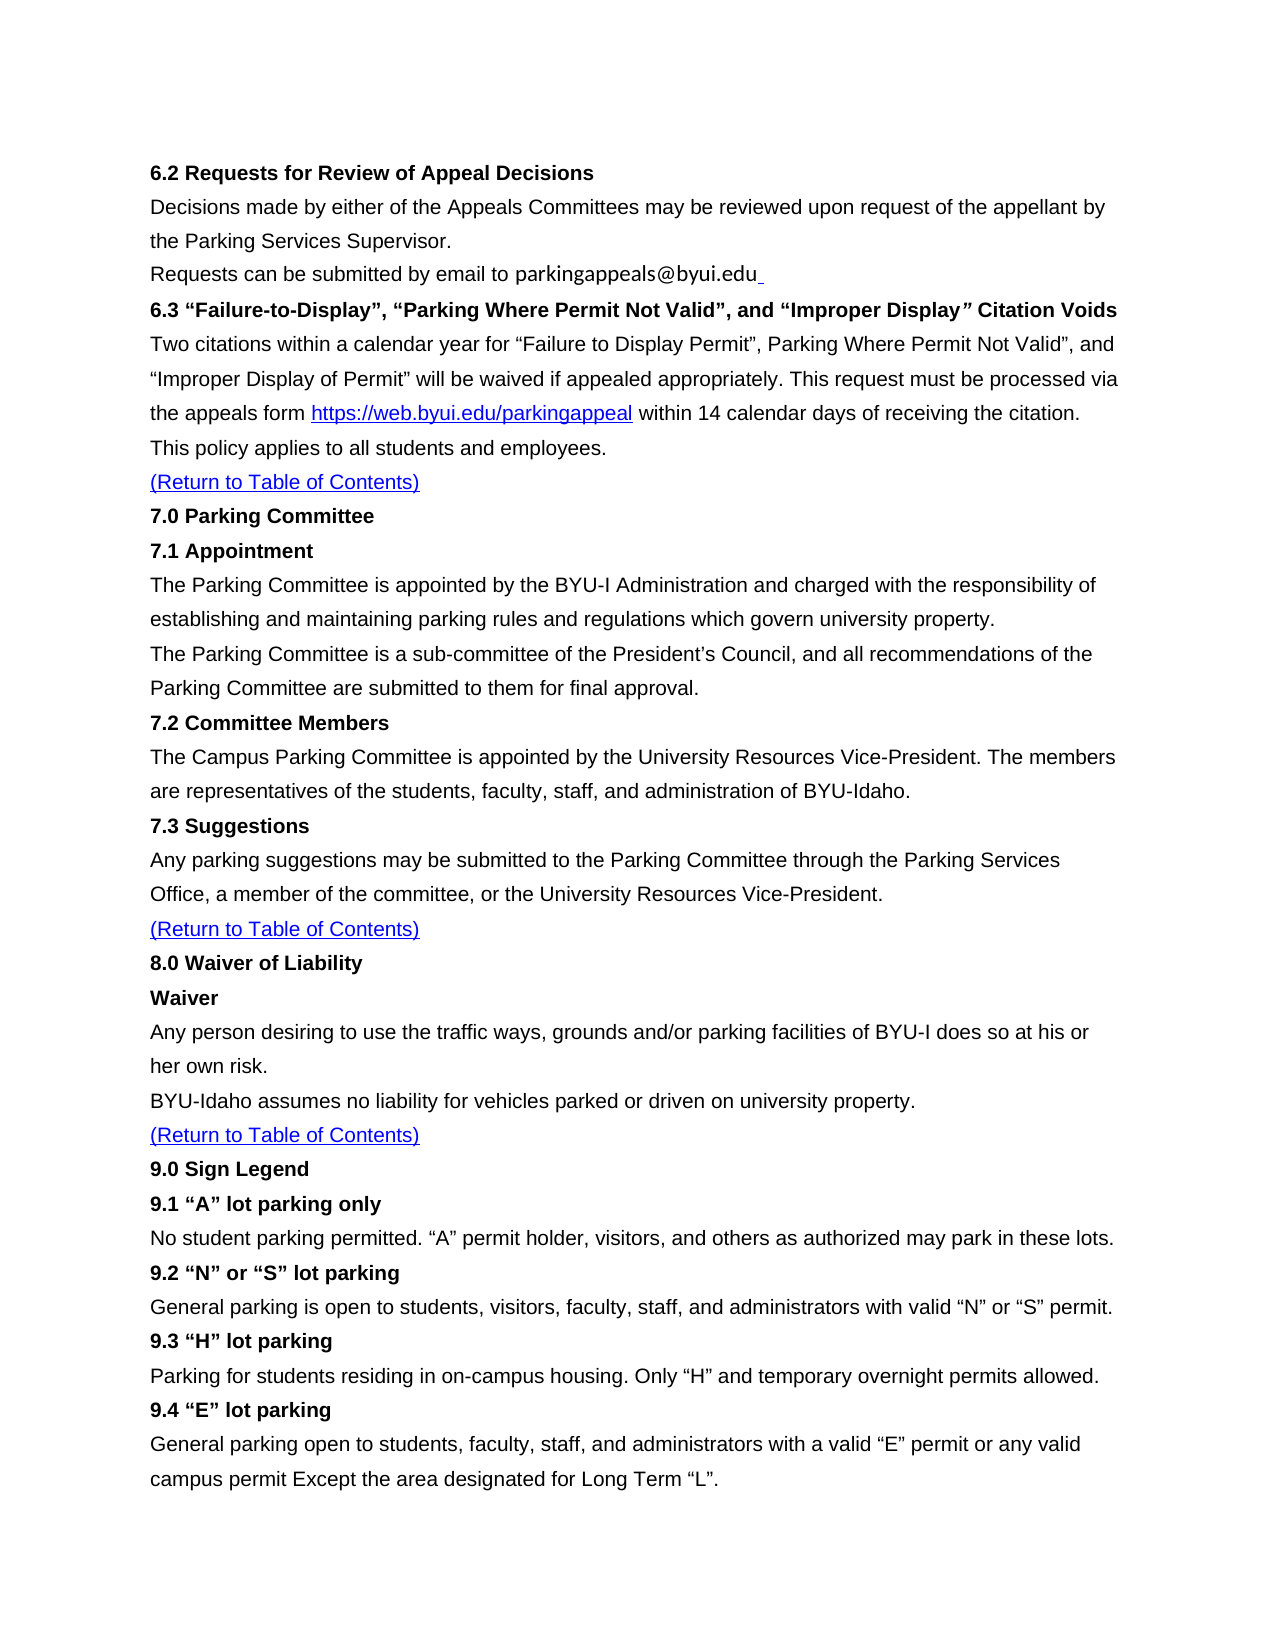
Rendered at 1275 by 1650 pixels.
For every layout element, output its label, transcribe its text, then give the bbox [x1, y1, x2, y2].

text The Campus Parking Committee is appointed by the University Resources Vice-President. The members are representatives of the students, faculty, staff, and administration of BYU-Idaho. [150, 734, 1125, 803]
text Any person desiring to use the traffic ways, grounds and/or parking facilities of BYU-I does so at his or her own risk. [150, 1009, 1125, 1078]
text BYU-Idaho assumes no liability for vehicles parked or driven on university property. [150, 1078, 1125, 1112]
text (Return to Table of Contents) [150, 906, 1125, 941]
text 7.1 Appointment [150, 528, 1125, 562]
text 9.0 Sign Legend [150, 1147, 1125, 1181]
text Any parking suggestions may be submitted to the Parking Committee through the Parking Services Office, a member of the committee, or the University Resources Vice-President. [150, 837, 1125, 906]
text 9.4 “E” lot parking [150, 1387, 1125, 1422]
text Parking for students residing in on-campus housing. Only “H” and temporary overnight permits allowed. [150, 1353, 1125, 1387]
text (Return to Table of Contents) [150, 459, 1125, 494]
text The Parking Committee is appointed by the BYU-I Administration and charged with the responsibility of establishing and maintaining parking rules and regulations which govern university property. [150, 562, 1125, 631]
text This policy applies to all students and employees. [150, 425, 1125, 459]
text 7.0 Parking Committee [150, 494, 1125, 528]
text Requests can be submitted by email to parkingappeals@byui.edu [150, 253, 1125, 287]
text (Return to Table of Contents) [150, 1112, 1125, 1147]
text 8.0 Waiver of Liability [150, 941, 1125, 975]
text No student parking permitted. “A” permit holder, visitors, and others as authorized may park in these lots. [150, 1216, 1125, 1250]
text Decisions made by either of the Appeals Committees may be reviewed upon request of the appellant by the Parking Services Supervisor. [150, 184, 1125, 253]
text 6.3 “Failure-to-Display”, “Parking Where Permit Not Valid”, and “Improper Display” Citation Voids [150, 287, 1125, 322]
text 9.1 “A” lot parking only [150, 1181, 1125, 1216]
text 6.2 Requests for Review of Appeal Decisions [150, 150, 1125, 184]
text Waiver [150, 975, 1125, 1009]
text The Parking Committee is a sub-committee of the President’s Council, and all recommendations of the Parking Committee are submitted to them for final approval. [150, 631, 1125, 700]
text General parking open to students, faculty, staff, and administrators with a valid “E” permit or any valid campus permit Except the area designated for Long Term “L”. [150, 1422, 1125, 1491]
text 9.2 “N” or “S” lot parking [150, 1250, 1125, 1284]
text 7.2 Committee Members [150, 700, 1125, 734]
text 9.3 “H” lot parking [150, 1319, 1125, 1353]
text Two citations within a calendar year for “Failure to Display Permit”, Parking Where Permit Not Valid”, and “Improper Display of Permit” will be waived if appealed appropriately. This request must be processed via the appeals form https://web.byui.edu/parkingappeal within 14 calendar days of receiving the citation. [150, 322, 1125, 425]
text 7.3 Suggestions [150, 803, 1125, 837]
text General parking is open to students, visitors, faculty, staff, and administrators with valid “N” or “S” permit. [150, 1284, 1125, 1319]
